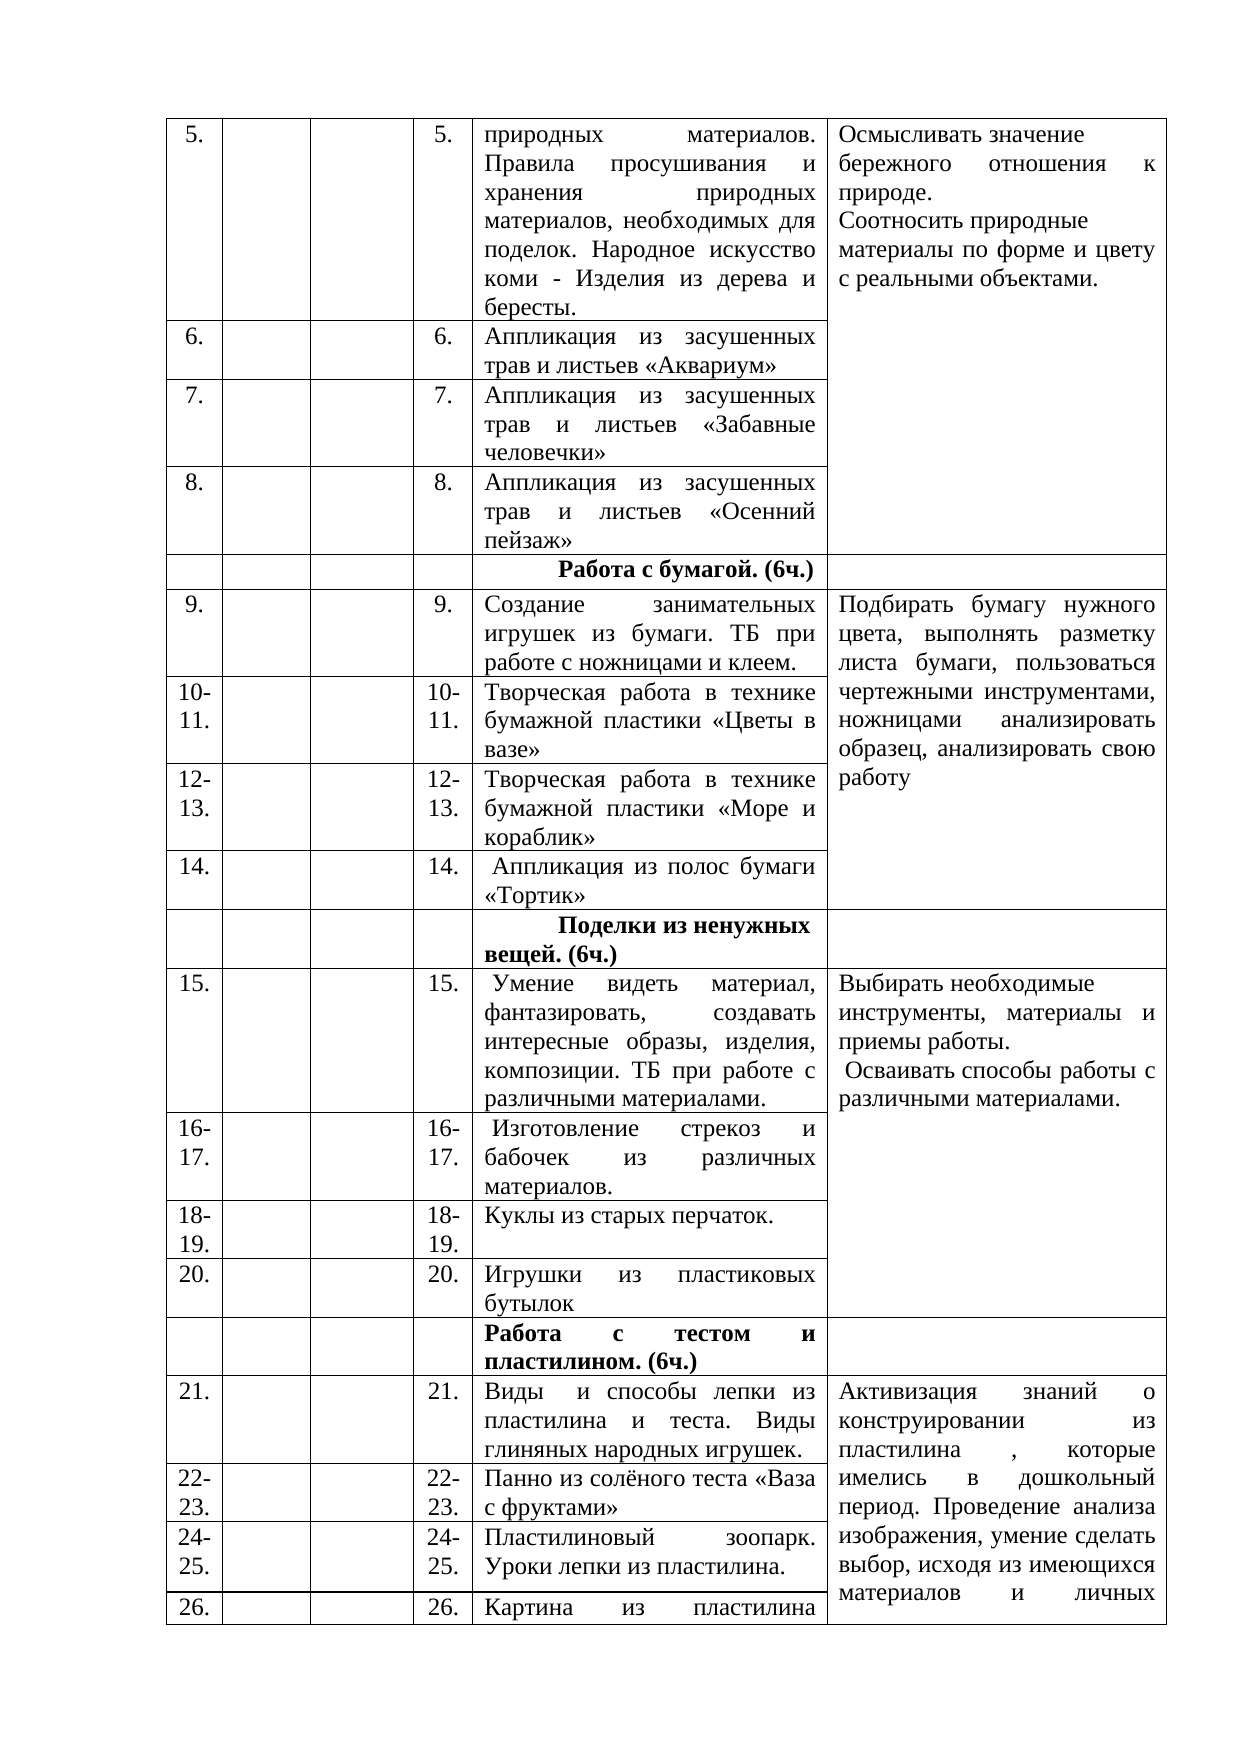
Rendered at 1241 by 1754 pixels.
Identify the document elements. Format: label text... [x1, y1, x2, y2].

table_cell [223, 910, 310, 967]
table_cell Виды и способы лепки из пластилина и теста. Виды глиняных народных игрушек. [473, 1376, 827, 1462]
table_cell 18-19. [414, 1201, 472, 1258]
table_cell [311, 321, 413, 379]
table_cell [223, 1593, 310, 1623]
table_cell Поделки из ненужных вещей. (6ч.) [473, 910, 827, 967]
table_cell [311, 969, 413, 1112]
table_cell [223, 1201, 310, 1258]
table_cell Игрушки из пластиковых бутылок [473, 1259, 827, 1317]
table_cell 12-13. [167, 764, 222, 850]
table_cell 22-23. [414, 1464, 472, 1521]
table_cell [311, 764, 413, 850]
table_cell 15. [167, 969, 222, 1112]
table_cell [223, 590, 310, 676]
table_cell 4-5. [167, 119, 222, 320]
table_cell 16-17. [167, 1113, 222, 1199]
table_cell Творческая работа в технике бумажной пластики «Цветы в вазе» [473, 677, 827, 763]
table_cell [473, 1593, 827, 1623]
table_cell 6. [414, 321, 472, 379]
table_cell [311, 555, 413, 588]
table_cell [311, 1259, 413, 1317]
table_cell 14. [414, 851, 472, 909]
table_cell Куклы из старых перчаток. [473, 1201, 827, 1258]
table_cell 26. [414, 1593, 472, 1623]
table_cell [223, 1259, 310, 1317]
table_cell [828, 1318, 1166, 1375]
table_cell [223, 1318, 310, 1375]
table_cell [311, 1201, 413, 1258]
table_cell 7. [167, 380, 222, 466]
table_cell [414, 1318, 472, 1375]
table_cell 16-17. [414, 1113, 472, 1199]
table_cell [311, 1464, 413, 1521]
table_cell [223, 380, 310, 466]
table_cell Активизация знаний о конструировании из пластилина , которые имелись в дошкольный период. Проведение анализа изображения, умение сделать выбор, исходя из имеющихся материалов и личных предпочтений. [828, 1376, 1166, 1623]
table_cell 10-11. [167, 677, 222, 763]
table_cell Аппликация из засушенных трав и листьев «Аквариум» [473, 321, 827, 379]
table_cell Изготовление стрекоз и бабочек из различных материалов. [473, 1113, 827, 1199]
table_cell [223, 119, 310, 320]
table_cell [167, 555, 222, 588]
table_cell 9. [414, 590, 472, 676]
table_cell 24-25. [414, 1522, 472, 1591]
table_cell 15. [414, 969, 472, 1112]
table_cell Творческая работа в технике бумажной пластики «Море и кораблик» [473, 764, 827, 850]
table_cell [223, 1376, 310, 1462]
table_cell 20. [167, 1259, 222, 1317]
table_cell 6. [167, 321, 222, 379]
table_cell [414, 555, 472, 588]
table_cell 26. [167, 1593, 222, 1623]
table_cell [311, 851, 413, 909]
table_cell Панно из солёного теста «Ваза с фруктами» [473, 1464, 827, 1521]
table_cell [223, 1464, 310, 1521]
table_cell [223, 851, 310, 909]
table_cell 10-11. [414, 677, 472, 763]
table_cell [223, 677, 310, 763]
table_cell 20. [414, 1259, 472, 1317]
table_cell [311, 910, 413, 967]
table_cell [167, 1318, 222, 1375]
table_cell Создание занимательных игрушек из бумаги. ТБ при работе с ножницами и клеем. [473, 590, 827, 676]
table_cell 7. [414, 380, 472, 466]
table_cell 18-19. [167, 1201, 222, 1258]
table_cell Умение видеть материал, фантазировать, создавать интересные образы, изделия, композиции. ТБ при работе с различными материалами. [473, 969, 827, 1112]
table_cell [311, 590, 413, 676]
table_cell [223, 1522, 310, 1591]
table_cell [311, 1593, 413, 1623]
table_cell [223, 467, 310, 553]
table_cell [311, 1376, 413, 1462]
table_cell [223, 555, 310, 588]
table_cell [223, 764, 310, 850]
table_cell [223, 969, 310, 1112]
table_cell Подбирать бумагу нужного цвета, выполнять разметку листа бумаги, пользоваться чертежными инструментами, ножницами анализировать образец, анализировать свою работу [828, 590, 1166, 909]
table_cell Работа с тестом и пластилином. (6ч.) [473, 1318, 827, 1375]
table_cell [223, 1113, 310, 1199]
table_cell 9. [167, 590, 222, 676]
table_cell 21. [167, 1376, 222, 1462]
table_cell [311, 119, 413, 320]
table_cell [414, 910, 472, 967]
table_cell Аппликация из засушенных трав и листьев «Забавные человечки» [473, 380, 827, 466]
table_cell [223, 321, 310, 379]
table_cell Работа с бумагой. (6ч.) [473, 555, 827, 588]
table_cell [828, 555, 1166, 588]
table_cell Выбирать необходимые инструменты, материалы и приемы работы. Осваивать способы работы с различными материалами. [828, 969, 1166, 1317]
table_cell Аппликация из засушенных трав и листьев «Осенний пейзаж» [473, 467, 827, 553]
table_cell 12-13. [414, 764, 472, 850]
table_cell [473, 119, 827, 320]
table_cell 8. [414, 467, 472, 553]
table_cell [311, 1522, 413, 1591]
table_cell 24-25. [167, 1522, 222, 1591]
table_cell Пластилиновый зоопарк. Уроки лепки из пластилина. [473, 1522, 827, 1591]
table_cell 8. [167, 467, 222, 553]
table_cell [311, 467, 413, 553]
table_cell [311, 1318, 413, 1375]
table_cell [311, 677, 413, 763]
table_cell [828, 910, 1166, 967]
table_cell [167, 910, 222, 967]
table_cell 4-5. [414, 119, 472, 320]
table_cell 21. [414, 1376, 472, 1462]
table_cell [311, 1113, 413, 1199]
table_cell 22-23. [167, 1464, 222, 1521]
table_cell 14. [167, 851, 222, 909]
table_cell Аппликация из полос бумаги «Тортик» [473, 851, 827, 909]
table_cell [311, 380, 413, 466]
